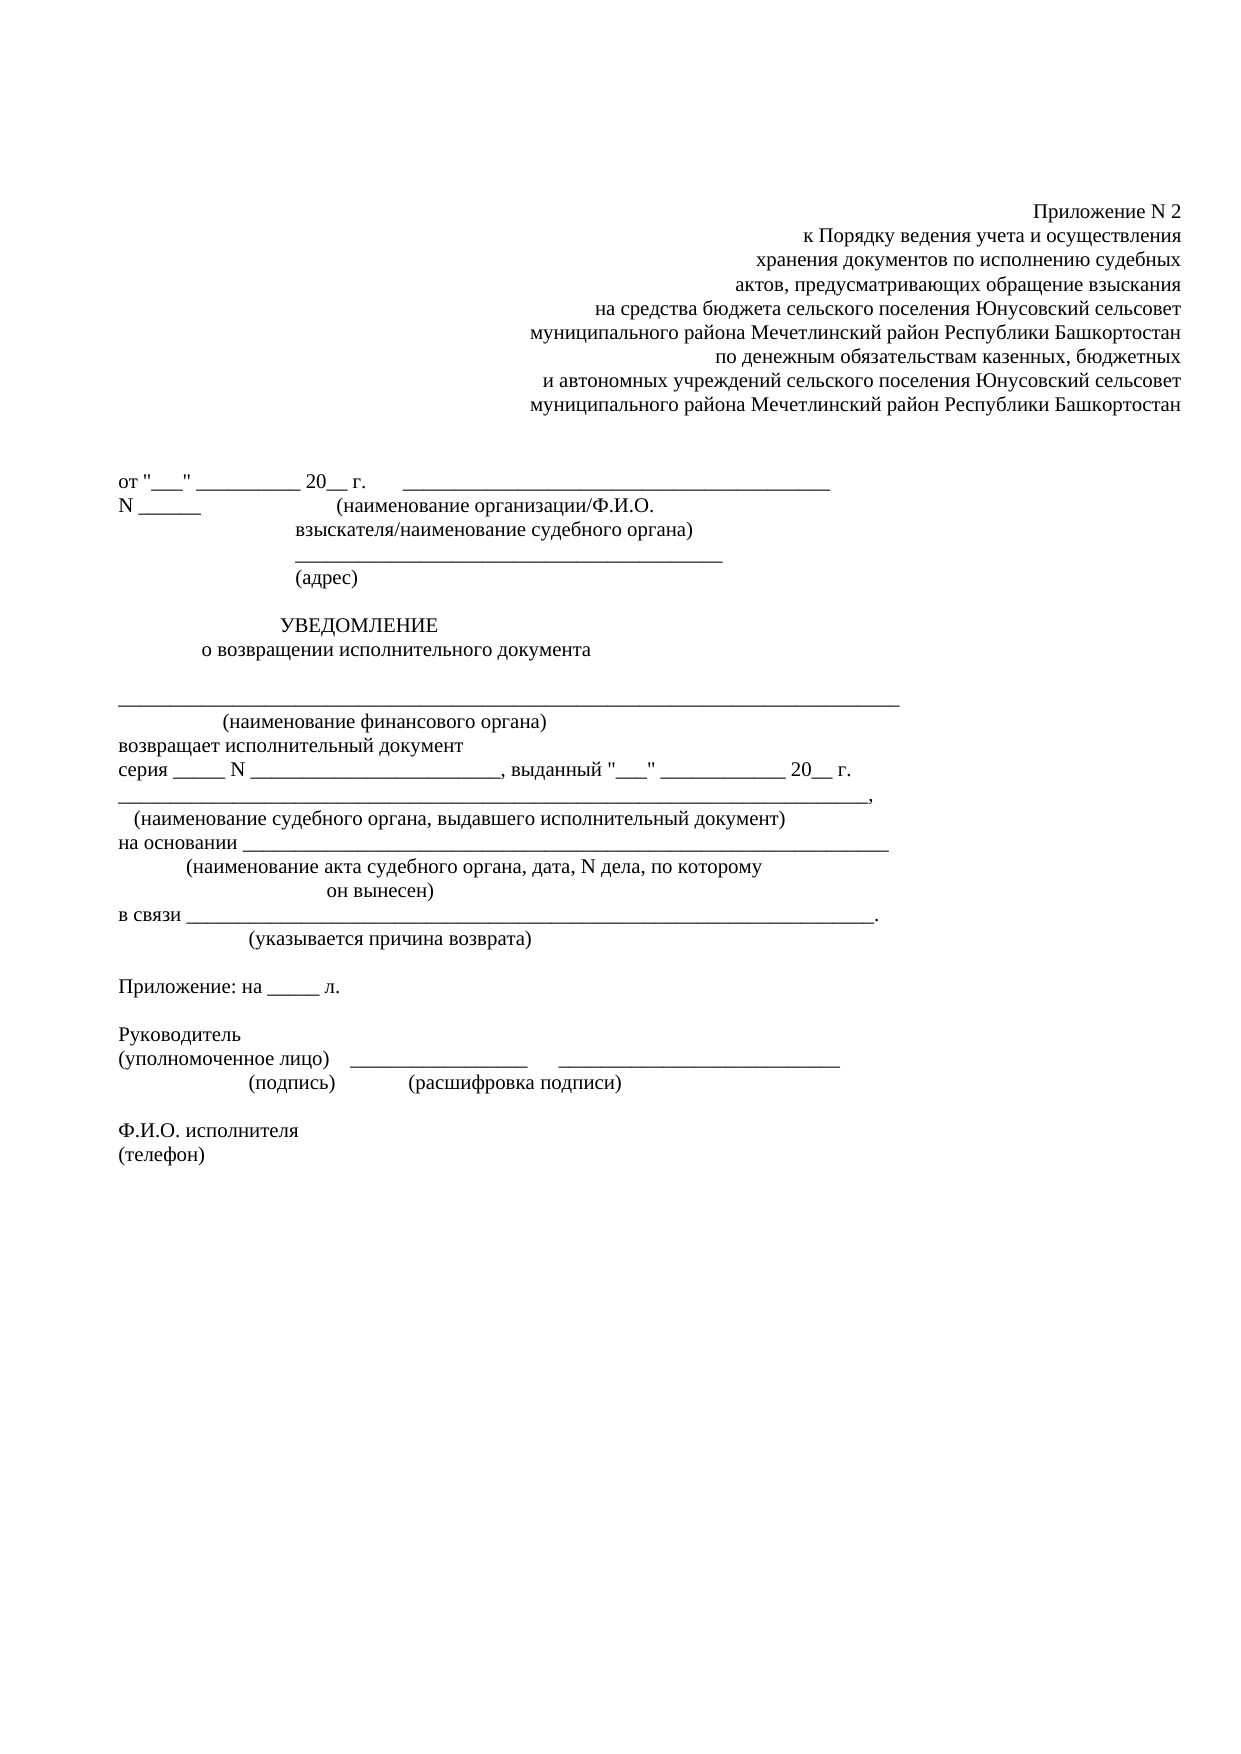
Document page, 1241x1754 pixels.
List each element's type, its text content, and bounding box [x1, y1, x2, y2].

text хранения документов по исполнению судебных [118, 247, 1181, 271]
text и автономных учреждений сельского поселения Юнусовский сельсовет [118, 368, 1181, 392]
text возвращает исполнительный документ [118, 733, 1181, 757]
text Приложение N 2 [118, 199, 1181, 223]
text N ______ (наименование организации/Ф.И.О. [118, 493, 1181, 517]
text муниципального района Мечетлинский район Республики Башкортостан [118, 392, 1181, 416]
text к Порядку ведения учета и осуществления [118, 223, 1181, 247]
text (указывается причина возврата) [118, 926, 1181, 950]
text (наименование финансового органа) [118, 709, 1181, 733]
text (наименование акта судебного органа, дата, N дела, по которому [118, 854, 1181, 878]
text (уполномоченное лицо) _________________ ___________________________ [118, 1046, 1181, 1070]
text в связи __________________________________________________________________. [118, 902, 1181, 926]
text на средства бюджета сельского поселения Юнусовский сельсовет [118, 296, 1181, 319]
text Ф.И.О. исполнителя [118, 1118, 1181, 1142]
text по денежным обязательствам казенных, бюджетных [118, 344, 1181, 368]
text ________________________________________________________________________, [118, 781, 1181, 806]
text Руководитель [118, 1022, 1181, 1046]
text УВЕДОМЛЕНИЕ [118, 613, 1181, 637]
text (телефон) [118, 1142, 1181, 1166]
text актов, предусматривающих обращение взыскания [118, 271, 1181, 296]
text Приложение: на _____ л. [118, 974, 1181, 998]
text о возвращении исполнительного документа [118, 637, 1181, 661]
text (адрес) [118, 565, 1181, 589]
text взыскателя/наименование судебного органа) [118, 517, 1181, 541]
text ___________________________________________________________________________ [118, 685, 1181, 709]
text от "___" __________ 20__ г. _________________________________________ [118, 469, 1181, 493]
text он вынесен) [118, 878, 1181, 902]
text (подпись) (расшифровка подписи) [118, 1070, 1181, 1094]
text муниципального района Мечетлинский район Республики Башкортостан [118, 319, 1181, 344]
text серия _____ N ________________________, выданный "___" ____________ 20__ г. [118, 757, 1181, 781]
text (наименование судебного органа, выдавшего исполнительный документ) [118, 806, 1181, 829]
text _________________________________________ [118, 541, 1181, 565]
text на основании ______________________________________________________________ [118, 829, 1181, 854]
